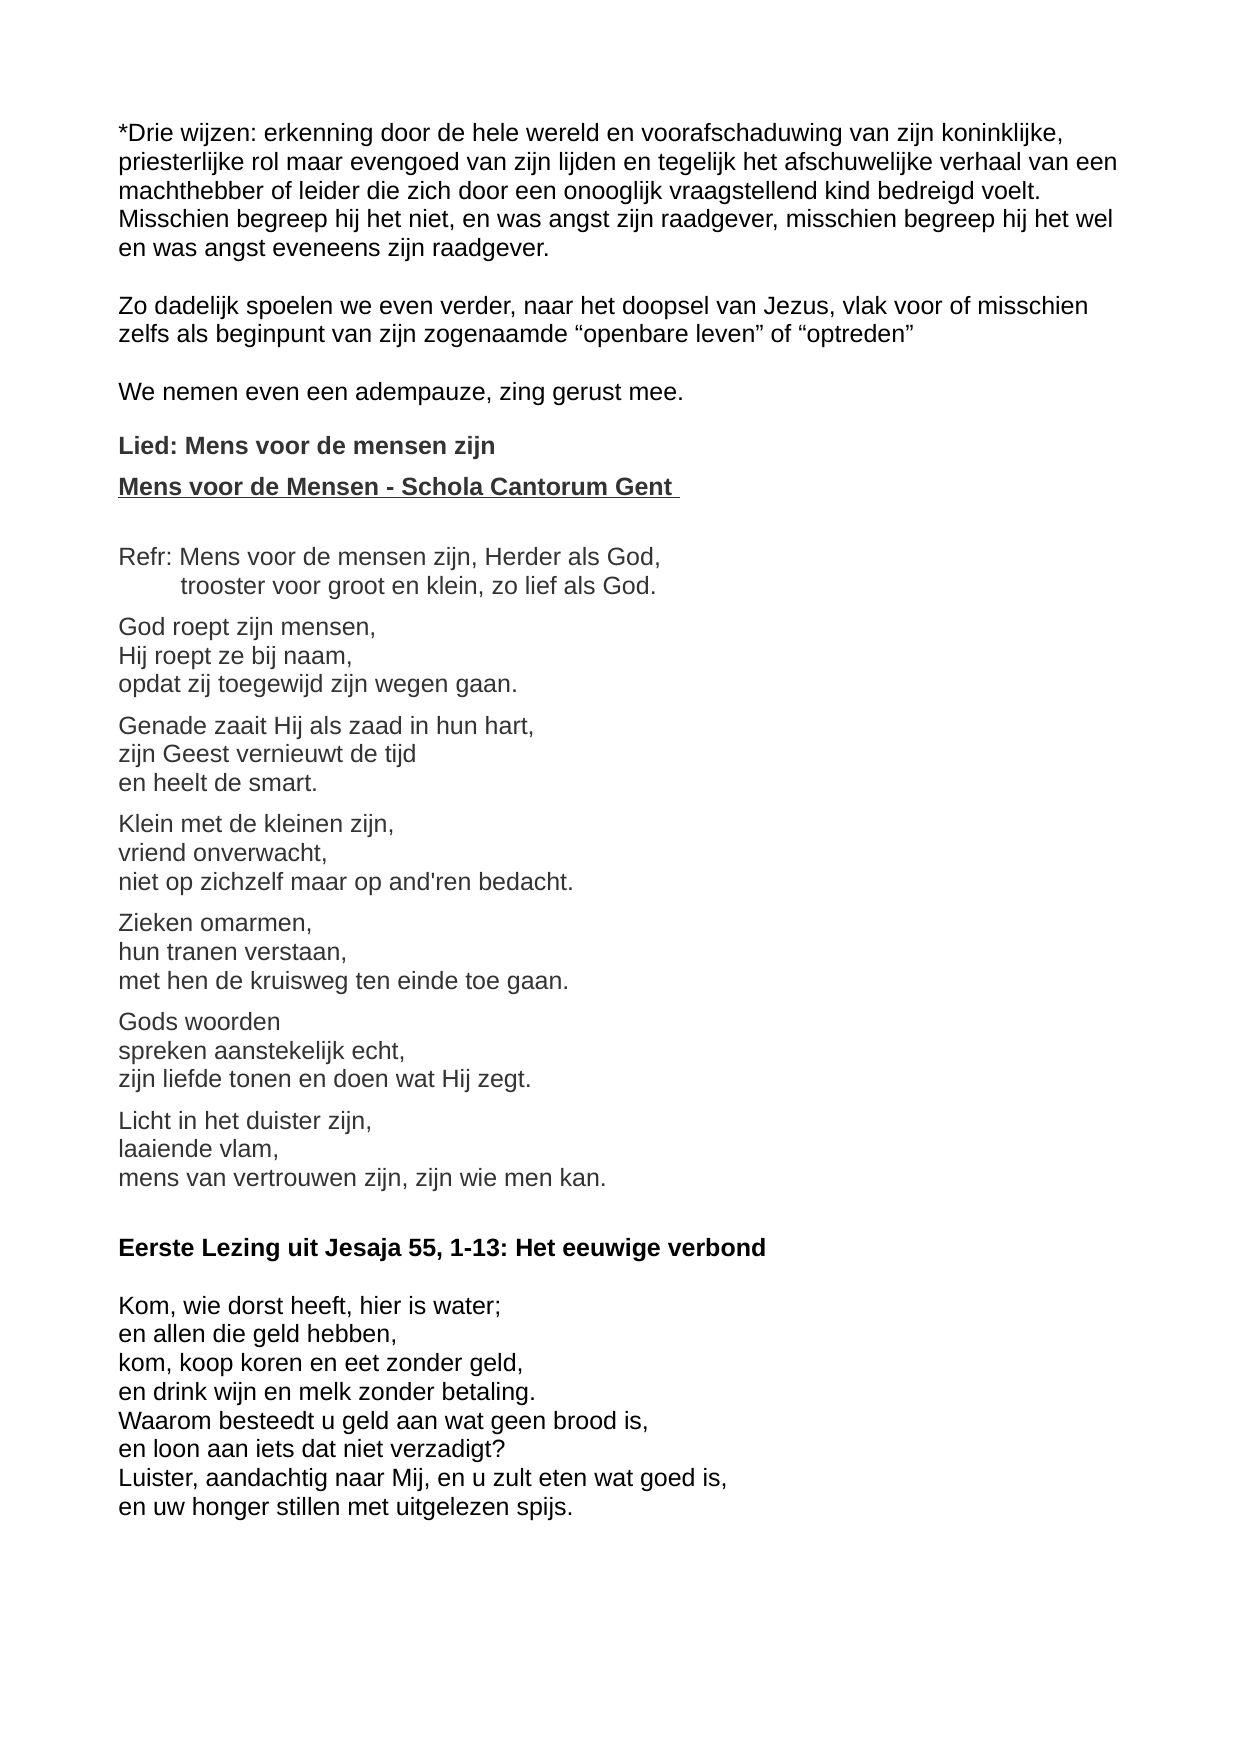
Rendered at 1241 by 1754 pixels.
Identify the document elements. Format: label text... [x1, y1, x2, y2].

subtitle Lied: Mens voor de mensen zijn [118, 431, 1122, 459]
text Gods woorden spreken aanstekelijk echt, zijn liefde tonen en doen wat Hij zegt. [118, 1007, 1122, 1093]
text Klein met de kleinen zijn, vriend onverwacht, niet op zichzelf maar op and'ren bedacht. [118, 809, 1122, 896]
text Luister, aandachtig naar Mij, en u zult eten wat goed is, [118, 1463, 1122, 1492]
text Genade zaait Hij als zaad in hun hart, zijn Geest vernieuwt de tijd en heelt de smart. [118, 711, 1122, 797]
text en loon aan iets dat niet verzadigt? [118, 1434, 1122, 1463]
text Licht in het duister zijn, laaiende vlam, mens van vertrouwen zijn, zijn wie men kan. [118, 1106, 1122, 1192]
text kom, koop koren en eet zonder geld, [118, 1348, 1122, 1377]
text Kom, wie dorst heeft, hier is water; [118, 1291, 1122, 1319]
text God roept zijn mensen, Hij roept ze bij naam, opdat zij toegewijd zijn wegen gaan. [118, 612, 1122, 698]
text en allen die geld hebben, [118, 1319, 1122, 1348]
text Zieken omarmen, hun tranen verstaan, met hen de kruisweg ten einde toe gaan. [118, 908, 1122, 994]
text en drink wijn en melk zonder betaling. [118, 1377, 1122, 1406]
text Misschien begreep hij het niet, en was angst zijn raadgever, misschien begreep hij het wel en was angst eveneens zijn raadgever. [118, 204, 1122, 262]
text We nemen even een adempauze, zing gerust mee. [118, 377, 1122, 406]
text Mens voor de Mensen - Schola Cantorum Gent [118, 472, 1122, 501]
text Waarom besteedt u geld aan wat geen brood is, [118, 1406, 1122, 1434]
text en uw honger stillen met uitgelezen spijs. [118, 1492, 1122, 1521]
text Eerste Lezing uit Jesaja 55, 1-13: Het eeuwige verbond [118, 1233, 1122, 1262]
text Refr: Mens voor de mensen zijn, Herder als God, trooster voor groot en klein, zo lief als God. [118, 542, 1122, 599]
text Zo dadelijk spoelen we even verder, naar het doopsel van Jezus, vlak voor of misschien zelfs als beginpunt van zijn zogenaamde “openbare leven” of “optreden” [118, 291, 1122, 348]
text *Drie wijzen: erkenning door de hele wereld en voorafschaduwing van zijn koninklijke, priesterlijke rol maar evengoed van zijn lijden en tegelijk het afschuwelijke verhaal van een machthebber of leider die zich door een onooglijk vraagstellend kind bedreigd voelt. [118, 118, 1122, 204]
